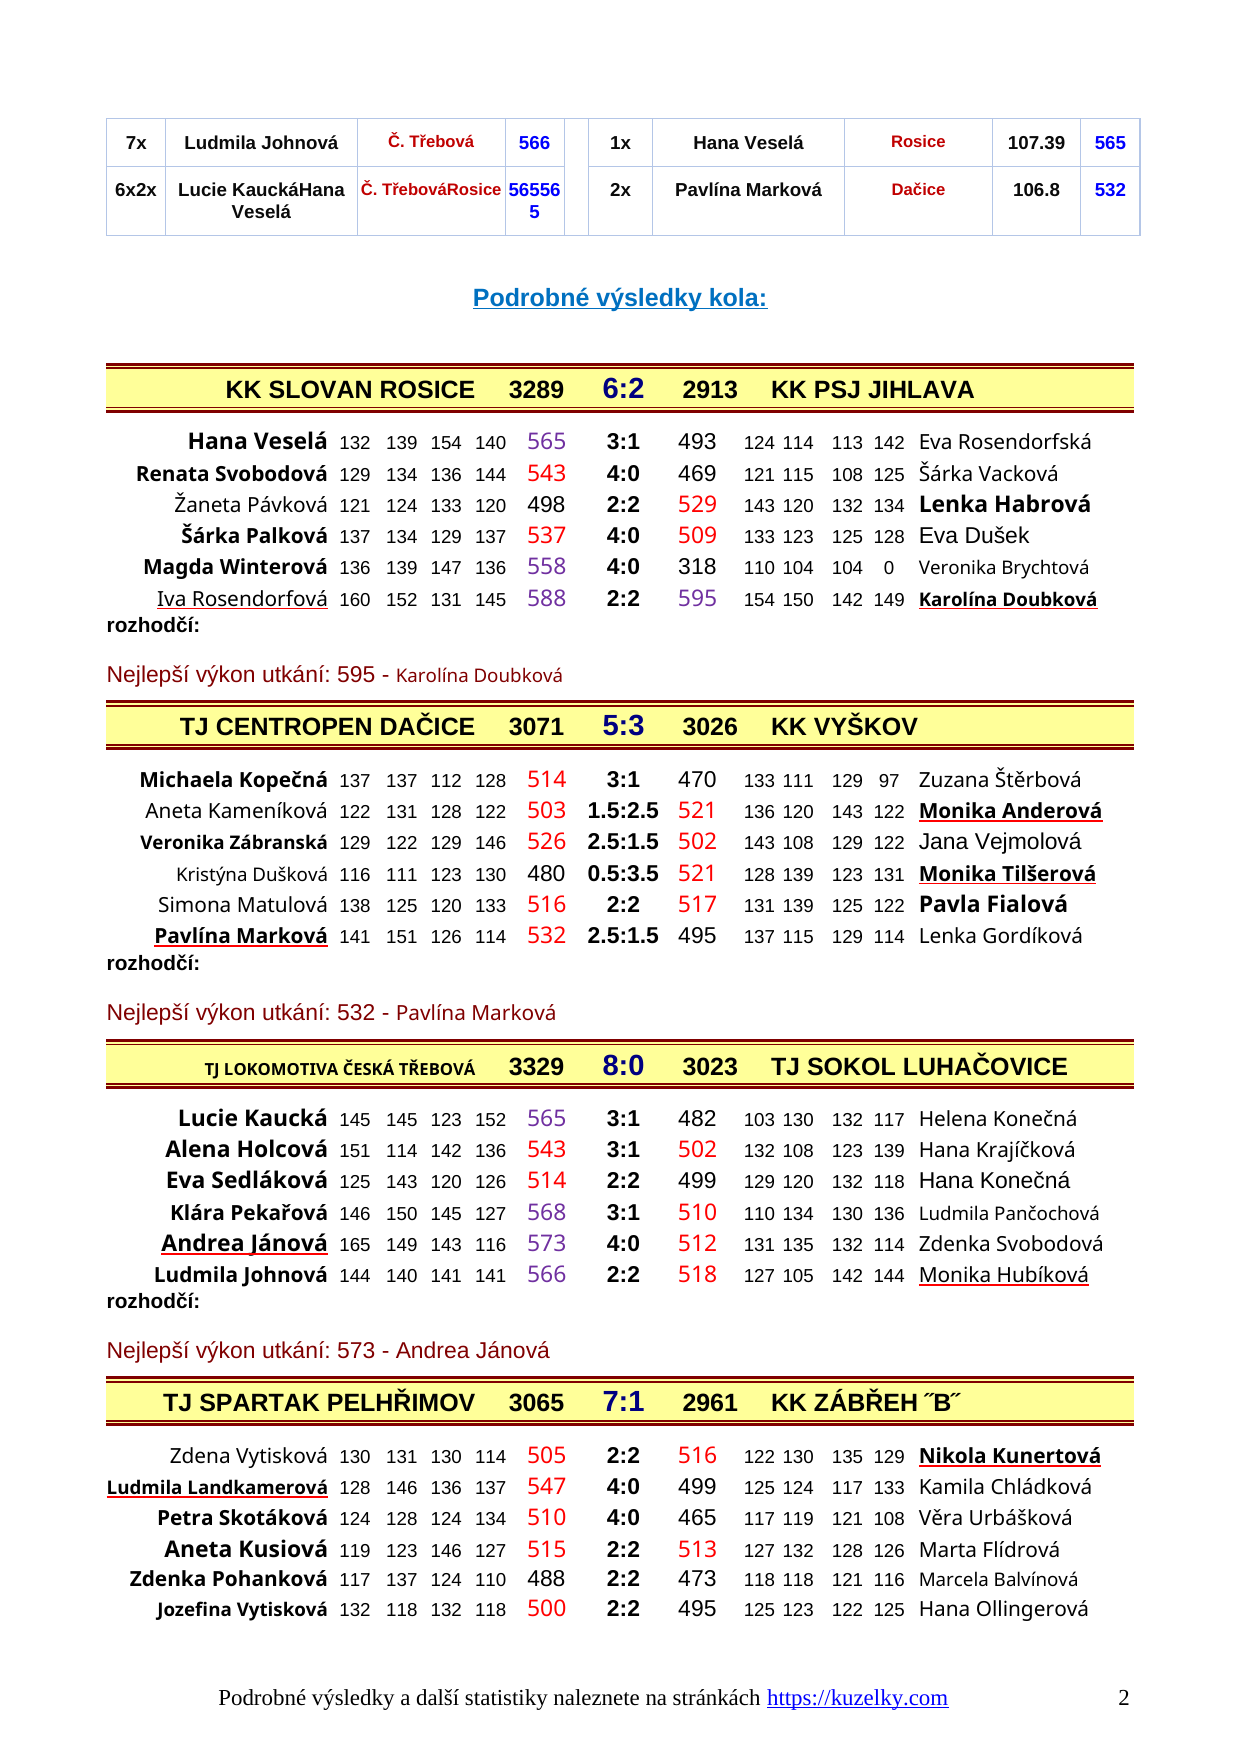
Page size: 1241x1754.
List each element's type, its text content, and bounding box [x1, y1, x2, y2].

text KK Slovan Rosice 3289 6:2 2913 KK PSJ Jihlava [106, 369, 1134, 407]
text Nejlepší výkon utkání: 573 - Andrea Jánová [106, 1337, 1134, 1364]
table_cell Č. Třebová [358, 119, 505, 166]
table_cell 532 [1081, 167, 1139, 235]
text Jozefina Vytisková 132 118 132 118 500 2:2 495 125 123 122 125 Hana Ollingerová [106, 1592, 1134, 1623]
text Šárka Palková 137 134 129 137 537 4:0 509 133 123 125 128 Eva Dušek [106, 519, 1134, 550]
table_cell 7x [107, 119, 165, 166]
text rozhodčí: [106, 950, 1134, 974]
text Aneta Kameníková 122 131 128 122 503 1.5:2.5 521 136 120 143 122 Monika Anderová [106, 794, 1134, 825]
text Pavlína Marková 141 151 126 114 532 2.5:1.5 495 137 115 129 114 Lenka Gordíková [106, 919, 1134, 950]
text rozhodčí: [106, 1289, 1134, 1313]
table_cell 566 [506, 119, 564, 166]
text Hana Veselá 132 139 154 140 565 3:1 493 124 114 113 142 Eva Rosendorfská [106, 425, 1134, 457]
text Michaela Kopečná 137 137 112 128 514 3:1 470 133 111 129 97 Zuzana Štěrbová [106, 763, 1134, 794]
text rozhodčí: [106, 613, 1134, 637]
text Andrea Jánová 165 149 143 116 573 4:0 512 131 135 132 114 Zdenka Svobodová [106, 1227, 1134, 1258]
text TJ Lokomotiva Česká Třebová 3329 8:0 3023 TJ Sokol Luhačovice [106, 1045, 1134, 1083]
text Eva Sedláková 125 143 120 126 514 2:2 499 129 120 132 118 Hana Konečná [106, 1164, 1134, 1196]
text Magda Winterová 136 139 147 136 558 4:0 318 110 104 104 0 Veronika Brychtová [106, 550, 1134, 582]
table_cell 565 [1081, 119, 1139, 166]
text TJ Spartak Pelhřimov 3065 7:1 2961 KK Zábřeh ˝B˝ [106, 1383, 1134, 1420]
table_cell Lucie Kaucká [166, 167, 357, 235]
text Klára Pekařová 146 150 145 127 568 3:1 510 110 134 130 136 Ludmila Pančochová [106, 1196, 1134, 1227]
text Iva Rosendorfová 160 152 131 145 588 2:2 595 154 150 142 149 Karolína Doubková [106, 582, 1134, 613]
table_cell 1x [589, 119, 652, 166]
text Žaneta Pávková 121 124 133 120 498 2:2 529 143 120 132 134 Lenka Habrová [106, 488, 1134, 519]
table_cell 565 [506, 167, 564, 235]
text Veronika Zábranská 129 122 129 146 526 2.5:1.5 502 143 108 129 122 Jana Vejmolová [106, 825, 1134, 857]
text Petra Skotáková 124 128 124 134 510 4:0 465 117 119 121 108 Věra Urbášková [106, 1501, 1134, 1533]
text Ludmila Johnová 144 140 141 141 566 2:2 518 127 105 142 144 Monika Hubíková [106, 1258, 1134, 1289]
text Ludmila Landkamerová 128 146 136 137 547 4:0 499 125 124 117 133 Kamila Chládková [106, 1470, 1134, 1501]
text Nejlepší výkon utkání: 595 - Karolína Doubková [106, 661, 1134, 688]
text Zdenka Pohanková 117 137 124 110 488 2:2 473 118 118 121 116 Marcela Balvínová [106, 1564, 1134, 1592]
text Lucie Kaucká 145 145 123 152 565 3:1 482 103 130 132 117 Helena Konečná [106, 1102, 1134, 1133]
table_cell Hana Veselá [653, 119, 844, 166]
table_cell Dačice [845, 167, 992, 235]
table_cell 6x [107, 167, 165, 235]
text Zdena Vytisková 130 131 130 114 505 2:2 516 122 130 135 129 Nikola Kunertová [106, 1439, 1134, 1470]
text Simona Matulová 138 125 120 133 516 2:2 517 131 139 125 122 Pavla Fialová [106, 888, 1134, 919]
table_cell 107.39 [993, 119, 1080, 166]
table_cell Pavlína Marková [653, 167, 844, 235]
table_cell Rosice [845, 119, 992, 166]
text Podrobné výsledky kola: [94, 282, 1145, 311]
text Aneta Kusiová 119 123 146 127 515 2:2 513 127 132 128 126 Marta Flídrová [106, 1533, 1134, 1564]
text Kristýna Dušková 116 111 123 130 480 0.5:3.5 521 128 139 123 131 Monika Tilšerová [106, 857, 1134, 888]
text Renata Svobodová 129 134 136 144 543 4:0 469 121 115 108 125 Šárka Vacková [106, 457, 1134, 488]
text Alena Holcová 151 114 142 136 543 3:1 502 132 108 123 139 Hana Krajíčková [106, 1133, 1134, 1164]
table_cell Č. Třebová [358, 167, 505, 235]
table_cell Ludmila Johnová [166, 119, 357, 166]
text TJ Centropen Dačice 3071 5:3 3026 KK Vyškov [106, 707, 1134, 744]
table_cell 2x [589, 167, 652, 235]
table_cell 106.8 [993, 167, 1080, 235]
text Nejlepší výkon utkání: 532 - Pavlína Marková [106, 998, 1134, 1027]
